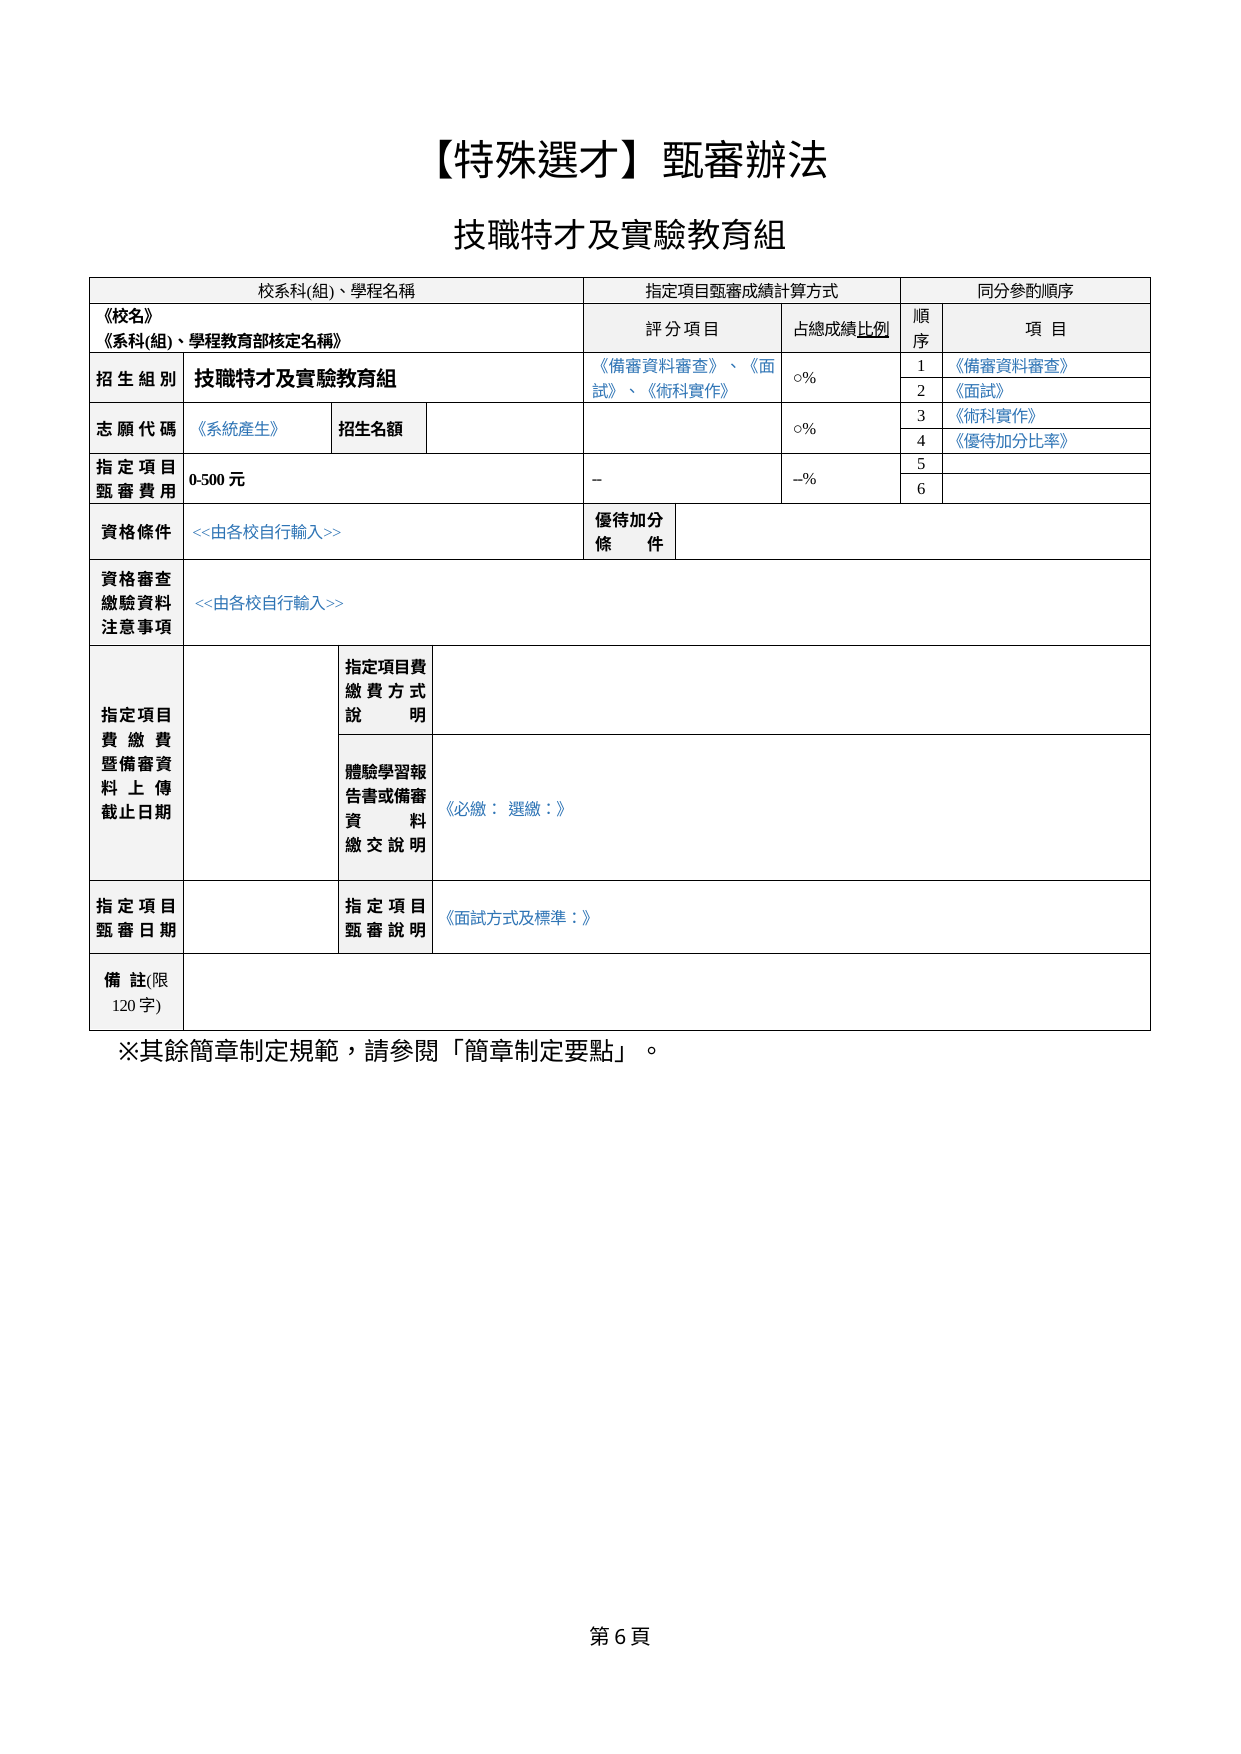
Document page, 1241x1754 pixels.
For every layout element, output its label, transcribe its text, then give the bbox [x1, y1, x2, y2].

table_cell 指定項目 甄審說明 [339, 881, 432, 953]
table_cell 志願代碼 [90, 403, 183, 453]
table_cell 備 註(限120字) [90, 954, 183, 1029]
table_cell 指定項目費繳費方式 說明 [339, 646, 432, 734]
table_cell 招生名額 [332, 403, 426, 453]
table_cell 1 [901, 353, 942, 377]
table_cell 4 [901, 429, 942, 453]
table_cell ○% [782, 353, 900, 402]
table_cell [676, 504, 1150, 559]
text ※其餘簡章制定規範，請參閱「簡章制定要點」。 [118, 1031, 1122, 1068]
table_cell 《備審資料審查》、《面試》、《術科實作》 [584, 353, 781, 402]
table_cell [184, 646, 338, 880]
table_cell [433, 646, 1150, 734]
table_cell 6 [901, 474, 942, 503]
table_cell 體驗學習報告書或備審資料 繳交說明 [339, 735, 432, 880]
table_cell 指定項目費繳費 暨備審資料上傳 截止日期 [90, 646, 183, 880]
table_cell 資格條件 [90, 504, 183, 559]
table_header 指定項目甄審成績計算方式 [584, 278, 900, 302]
table_cell <<由各校自行輸入>> [184, 504, 583, 559]
table_cell 招生組別 [90, 353, 183, 402]
table_cell [184, 881, 338, 953]
table_cell ○% [782, 403, 900, 453]
table_cell [943, 474, 1150, 503]
table_cell 《面試方式及標準：》 [433, 881, 1150, 953]
table_cell 占總成績比例 [782, 304, 900, 352]
table_cell 《術科實作》 [943, 403, 1150, 427]
table_cell 指定項目 甄審日期 [90, 881, 183, 953]
table_cell 優待加分 條件 [584, 504, 675, 559]
table_cell [427, 403, 583, 453]
table_cell 順序 [901, 304, 942, 352]
table_cell -- [584, 454, 781, 503]
table_cell 《優待加分比率》 [943, 429, 1150, 453]
table_cell 指定項目 甄審費用 [90, 454, 183, 503]
table_cell 3 [901, 403, 942, 427]
table_cell 5 [901, 454, 942, 473]
table_cell [943, 454, 1150, 473]
text 技職特才及實驗教育組 [118, 195, 1122, 270]
table_cell 技職特才及實驗教育組 [184, 353, 583, 402]
table_cell <<由各校自行輸入>> [184, 560, 1150, 644]
table_cell 《必繳： 選繳：》 [433, 735, 1150, 880]
table_header 同分參酌順序 [901, 278, 1150, 302]
table_cell 《校名》 《系科(組)、學程教育部核定名稱》 [90, 304, 583, 352]
table_cell 項 目 [943, 304, 1150, 352]
table_cell 《系統產生》 [184, 403, 331, 453]
table_cell [184, 954, 1150, 1029]
table_header 校系科(組)、學程名稱 [90, 278, 583, 302]
table_cell 0-500元 [184, 454, 583, 503]
text 【特殊選才】甄審辦法 [118, 120, 1122, 195]
table_cell 2 [901, 378, 942, 402]
table_cell 評 分 項 目 [584, 304, 781, 352]
table_cell 《面試》 [943, 378, 1150, 402]
table_cell 資格審查 繳驗資料 注意事項 [90, 560, 183, 644]
table_cell --% [782, 454, 900, 503]
table_cell 《備審資料審查》 [943, 353, 1150, 377]
table_cell [584, 403, 781, 453]
